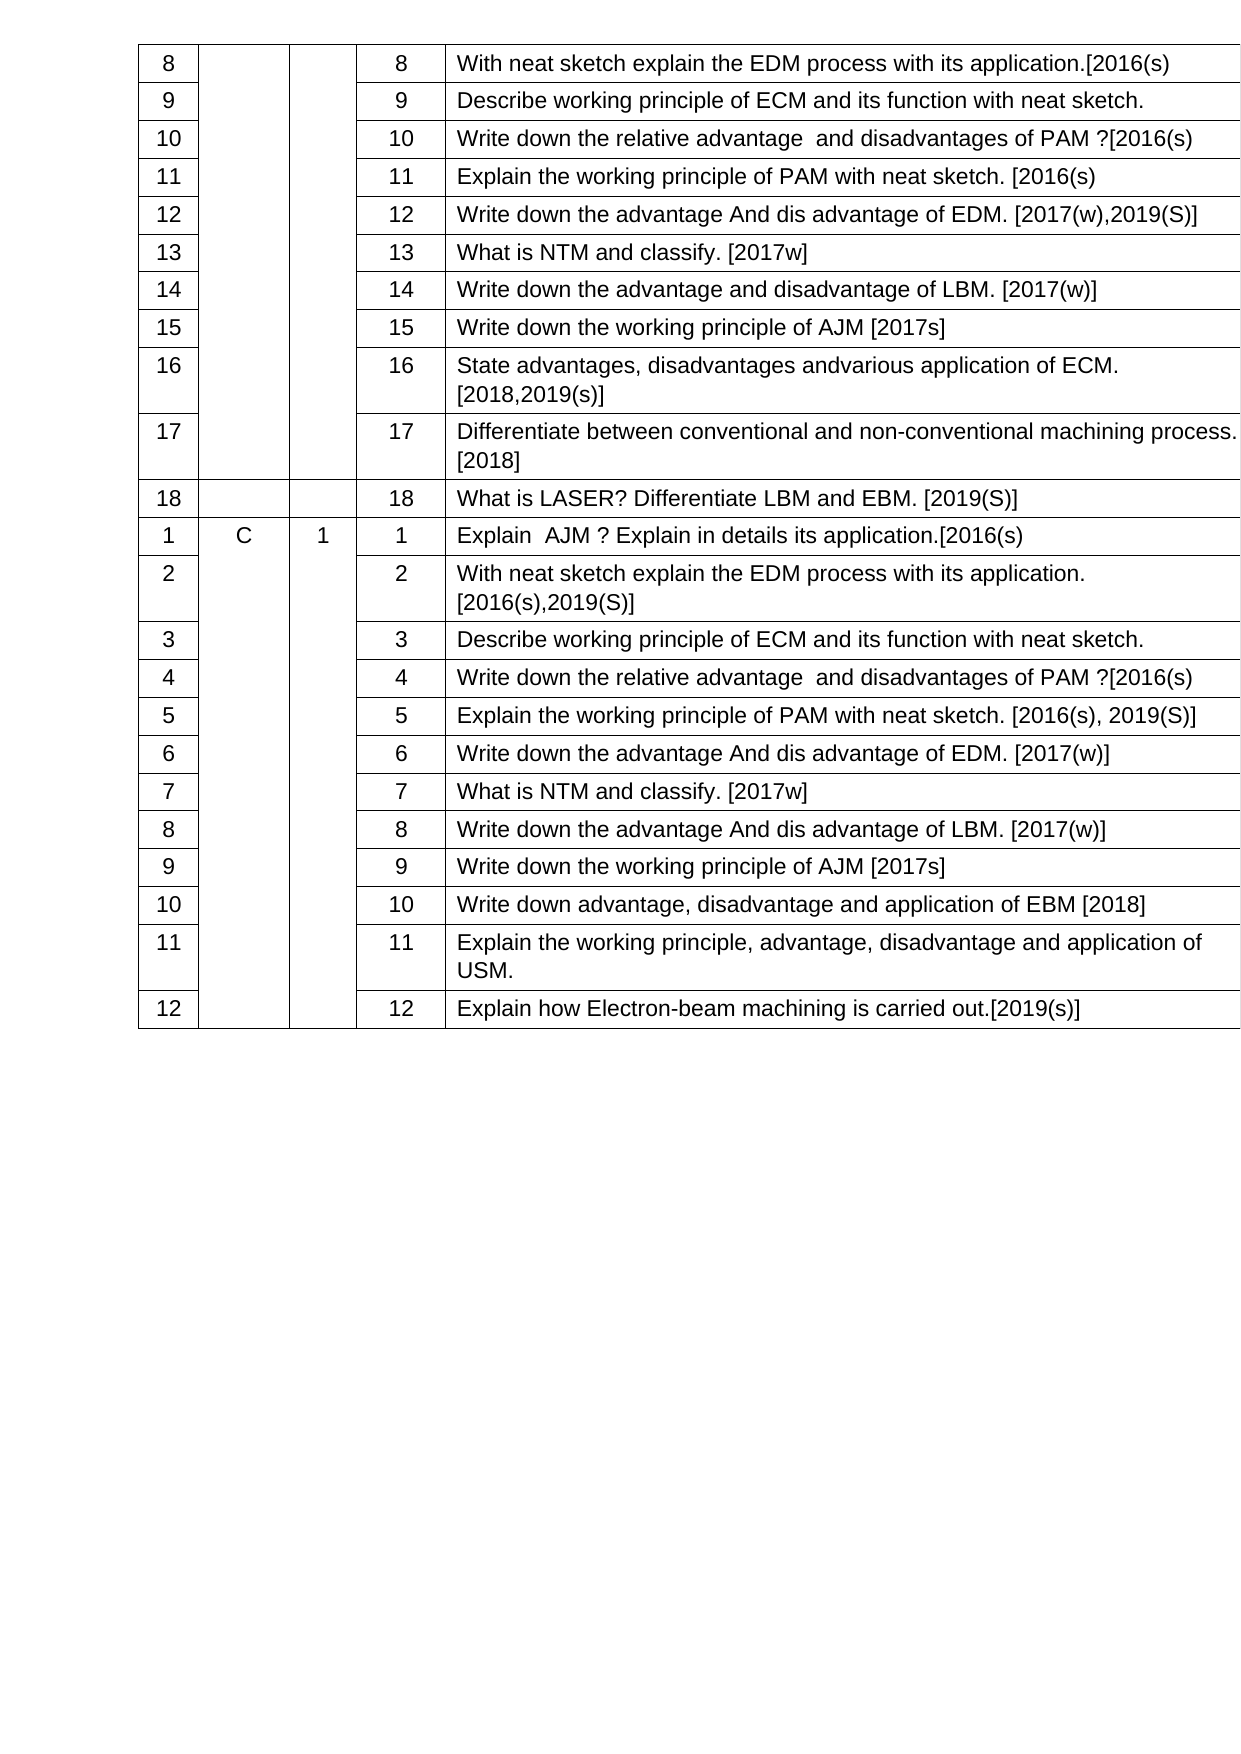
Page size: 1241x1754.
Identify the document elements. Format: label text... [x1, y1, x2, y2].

table_cell Write down the advantage And dis advantage of LBM. [2017(w)] [446, 811, 1240, 848]
table_cell 1 [139, 518, 198, 555]
table_cell 15 [357, 310, 445, 347]
table_cell 11 [357, 159, 445, 196]
table_cell 3 [139, 622, 198, 659]
table_cell 11 [139, 159, 198, 196]
table_cell Describe working principle of ECM and its function with neat sketch. [446, 622, 1240, 659]
table_cell 7 [357, 774, 445, 810]
table_cell [290, 480, 356, 517]
table_cell 13 [139, 235, 198, 271]
table_cell Explain the working principle of PAM with neat sketch. [2016(s) [446, 159, 1240, 196]
table_cell Write down the relative advantage and disadvantages of PAM ?[2016(s) [446, 660, 1240, 697]
table_cell 10 [357, 887, 445, 924]
table_cell 2 [139, 556, 198, 621]
table_cell 1 [290, 518, 356, 1028]
table_cell Explain the working principle of PAM with neat sketch. [2016(s), 2019(S)] [446, 698, 1240, 735]
table_cell 9 [139, 83, 198, 120]
table_cell 4 [357, 660, 445, 697]
table_cell 17 [357, 414, 445, 479]
table_cell 18 [357, 480, 445, 517]
table_cell 6 [357, 736, 445, 772]
table_cell 10 [139, 887, 198, 924]
table_cell 2 [357, 556, 445, 621]
table_cell Write down the advantage And dis advantage of EDM. [2017(w)] [446, 736, 1240, 772]
table_cell 12 [139, 991, 198, 1028]
table_cell 14 [357, 272, 445, 309]
table_cell 17 [139, 414, 198, 479]
table_cell 8 [139, 811, 198, 848]
table_cell 7 [139, 774, 198, 810]
table_cell 12 [357, 197, 445, 233]
table_cell 9 [357, 849, 445, 886]
table_cell Write down the working principle of AJM [2017s] [446, 310, 1240, 347]
table_cell 10 [357, 121, 445, 158]
table_cell State advantages, disadvantages andvarious application of ECM. [2018,2019(s)] [446, 348, 1240, 413]
table_cell Explain the working principle, advantage, disadvantage and application of USM. [446, 925, 1240, 990]
table_cell 8 [357, 45, 445, 82]
table_cell Write down the advantage And dis advantage of EDM. [2017(w),2019(S)] [446, 197, 1240, 233]
table_cell Differentiate between conventional and non-conventional machining process. [2018] [446, 414, 1240, 479]
table_cell 3 [357, 622, 445, 659]
table_cell 5 [357, 698, 445, 735]
table_cell 15 [139, 310, 198, 347]
table_cell 6 [139, 736, 198, 772]
table_cell 18 [139, 480, 198, 517]
table_cell Explain how Electron-beam machining is carried out.[2019(s)] [446, 991, 1240, 1028]
table_cell 10 [139, 121, 198, 158]
table_cell 12 [357, 991, 445, 1028]
table_cell 1 [357, 518, 445, 555]
table_cell Write down the relative advantage and disadvantages of PAM ?[2016(s) [446, 121, 1240, 158]
table_cell 4 [139, 660, 198, 697]
table_cell 14 [139, 272, 198, 309]
table_cell [199, 480, 289, 517]
table_cell With neat sketch explain the EDM process with its application.[2016(s),2019(S)] [446, 556, 1240, 621]
table_cell 11 [139, 925, 198, 990]
table_cell Explain AJM ? Explain in details its application.[2016(s) [446, 518, 1240, 555]
table_cell Write down the advantage and disadvantage of LBM. [2017(w)] [446, 272, 1240, 309]
table_cell With neat sketch explain the EDM process with its application.[2016(s) [446, 45, 1240, 82]
table_cell 16 [357, 348, 445, 413]
table_cell What is LASER? Differentiate LBM and EBM. [2019(S)] [446, 480, 1240, 517]
table_cell Write down advantage, disadvantage and application of EBM [2018] [446, 887, 1240, 924]
table_cell 8 [139, 45, 198, 82]
table_cell Write down the working principle of AJM [2017s] [446, 849, 1240, 886]
table_cell 9 [139, 849, 198, 886]
table_cell 12 [139, 197, 198, 233]
table_cell What is NTM and classify. [2017w] [446, 774, 1240, 810]
table_cell 9 [357, 83, 445, 120]
table_cell 5 [139, 698, 198, 735]
table_cell 16 [139, 348, 198, 413]
table_cell Describe working principle of ECM and its function with neat sketch. [446, 83, 1240, 120]
table_cell What is NTM and classify. [2017w] [446, 235, 1240, 271]
table_cell C [199, 518, 289, 1028]
table_cell 8 [357, 811, 445, 848]
table_cell 13 [357, 235, 445, 271]
table_cell 11 [357, 925, 445, 990]
